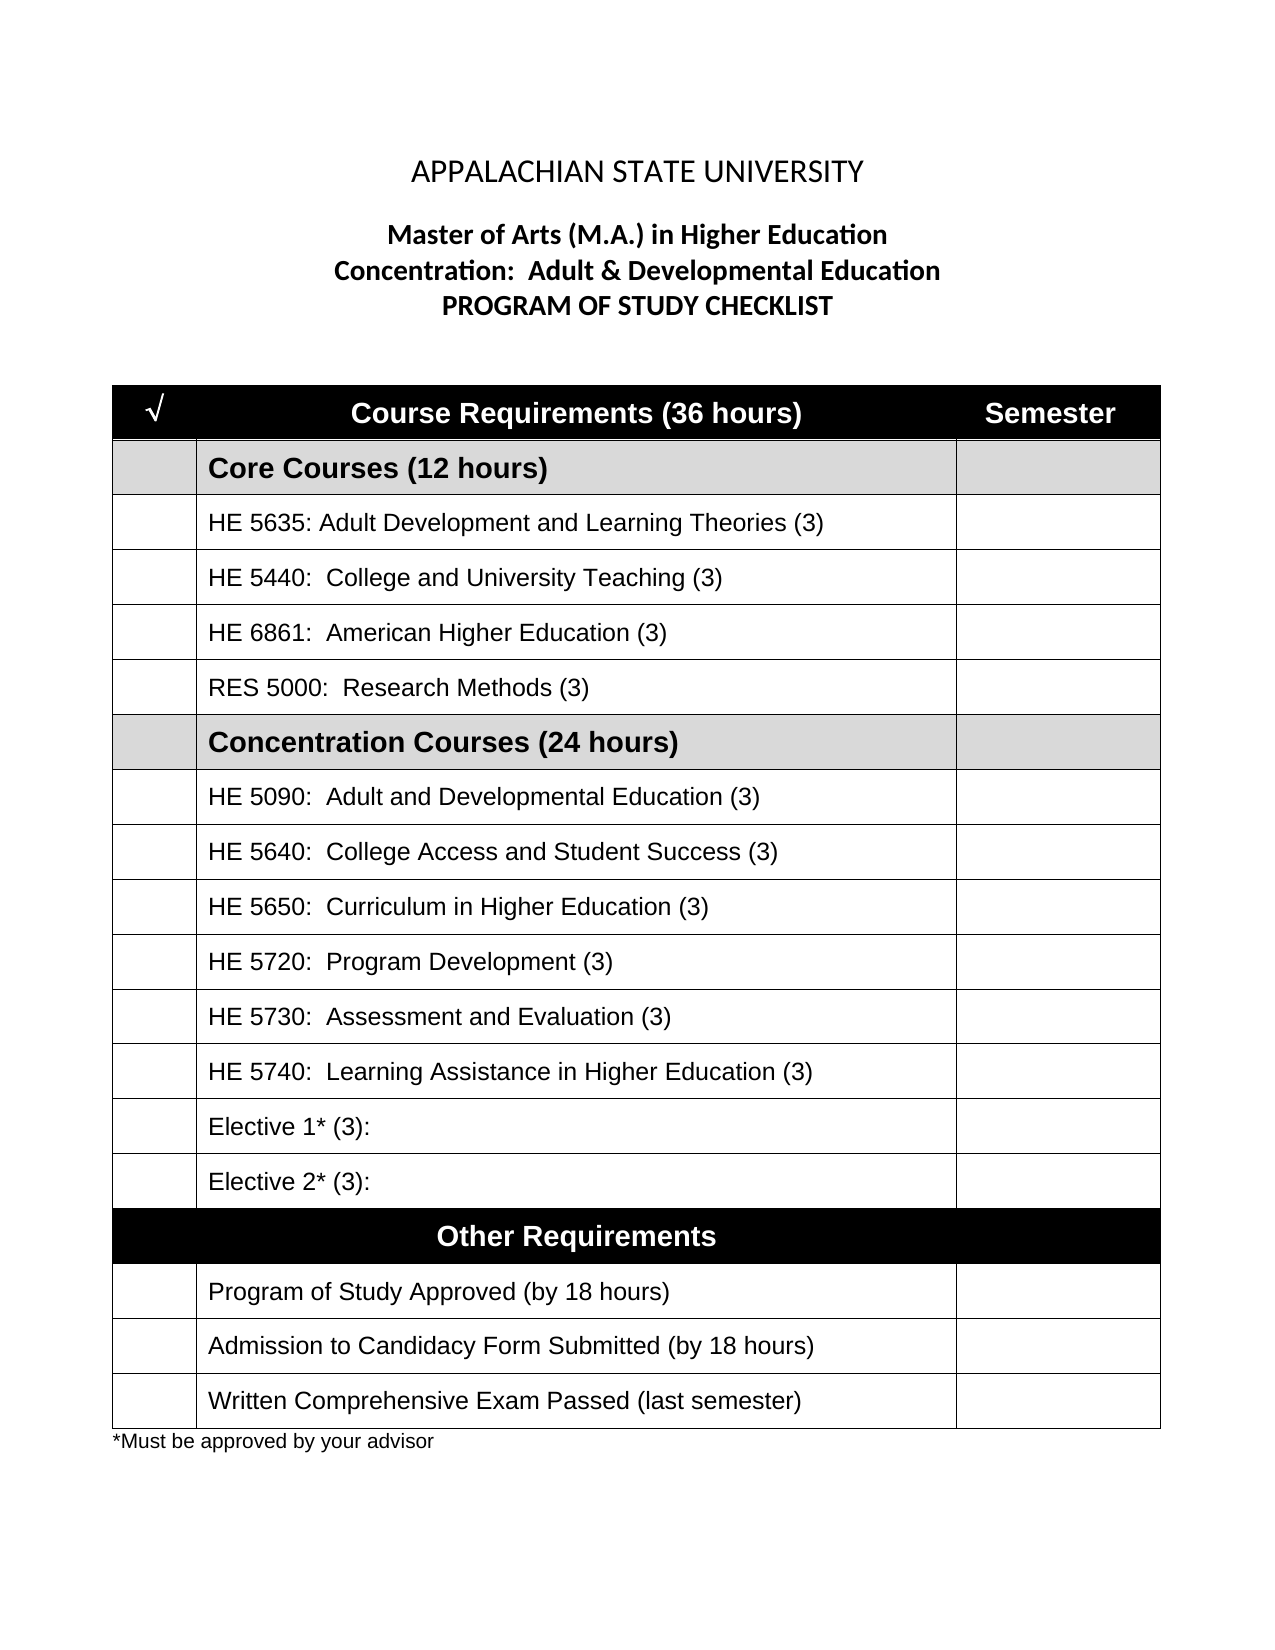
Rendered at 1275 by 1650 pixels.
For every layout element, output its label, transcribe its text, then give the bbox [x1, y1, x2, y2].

table_cell HE 5740: Learning Assistance in Higher Education (3) [197, 1044, 956, 1098]
table_cell [957, 1099, 1160, 1153]
table_cell [957, 1319, 1160, 1373]
text *Must be approved by your advisor [112, 1429, 1162, 1453]
table_cell Concentration Courses (24 hours) [197, 715, 956, 769]
table_cell [957, 770, 1160, 824]
table_cell [113, 550, 196, 604]
table_cell Elective 1* (3): [197, 1099, 956, 1153]
table_cell [113, 1374, 196, 1428]
table_cell [957, 1044, 1160, 1098]
table_cell [113, 605, 196, 659]
table_cell [113, 1264, 196, 1318]
table_cell Written Comprehensive Exam Passed (last semester) [197, 1374, 956, 1428]
table_cell [957, 880, 1160, 933]
table_cell [113, 1154, 196, 1208]
table_cell Admission to Candidacy Form Submitted (by 18 hours) [197, 1319, 956, 1373]
table_cell HE 5640: College Access and Student Success (3) [197, 825, 956, 879]
table_cell [957, 441, 1160, 494]
text Master of Arts (M.A.) in Higher Education [112, 216, 1162, 252]
table_header Course Requirements (36 hours) [197, 386, 956, 439]
table_header [113, 386, 196, 439]
table_cell [957, 1264, 1160, 1318]
table_cell HE 5440: College and University Teaching (3) [197, 550, 956, 604]
table_cell HE 5720: Program Development (3) [197, 935, 956, 988]
table_cell HE 5730: Assessment and Evaluation (3) [197, 990, 956, 1043]
table_cell [957, 935, 1160, 988]
table_cell [957, 1374, 1160, 1428]
table_cell Core Courses (12 hours) [197, 441, 956, 494]
table_cell HE 5635: Adult Development and Learning Theories (3) [197, 495, 956, 549]
table_cell [957, 660, 1160, 714]
table_cell HE 5090: Adult and Developmental Education (3) [197, 770, 956, 824]
table_cell [113, 1209, 196, 1263]
table_cell Other Requirements [197, 1209, 956, 1263]
table_cell [957, 825, 1160, 879]
table_cell RES 5000: Research Methods (3) [197, 660, 956, 714]
table_cell [113, 1099, 196, 1153]
table_cell [113, 880, 196, 933]
table_cell [957, 605, 1160, 659]
table_cell [113, 1319, 196, 1373]
table_cell [957, 495, 1160, 549]
text APPALACHIAN STATE UNIVERSITY [112, 150, 1162, 191]
table_cell [113, 441, 196, 494]
table_cell [957, 1154, 1160, 1208]
table_header Semester [957, 386, 1160, 439]
table_cell [113, 990, 196, 1043]
table_cell [113, 770, 196, 824]
table_cell HE 6861: American Higher Education (3) [197, 605, 956, 659]
table_cell [113, 1044, 196, 1098]
table_cell Program of Study Approved (by 18 hours) [197, 1264, 956, 1318]
table_cell [957, 550, 1160, 604]
table_cell [113, 495, 196, 549]
table_cell [113, 935, 196, 988]
table_cell [113, 660, 196, 714]
text PROGRAM OF STUDY CHECKLIST [112, 287, 1162, 323]
text Concentration: Adult & Developmental Education [112, 252, 1162, 287]
table_cell Elective 2* (3): [197, 1154, 956, 1208]
table_cell [957, 715, 1160, 769]
table_cell [113, 715, 196, 769]
table_cell [957, 1209, 1160, 1263]
table_cell [957, 990, 1160, 1043]
table_cell HE 5650: Curriculum in Higher Education (3) [197, 880, 956, 933]
table_cell [113, 825, 196, 879]
